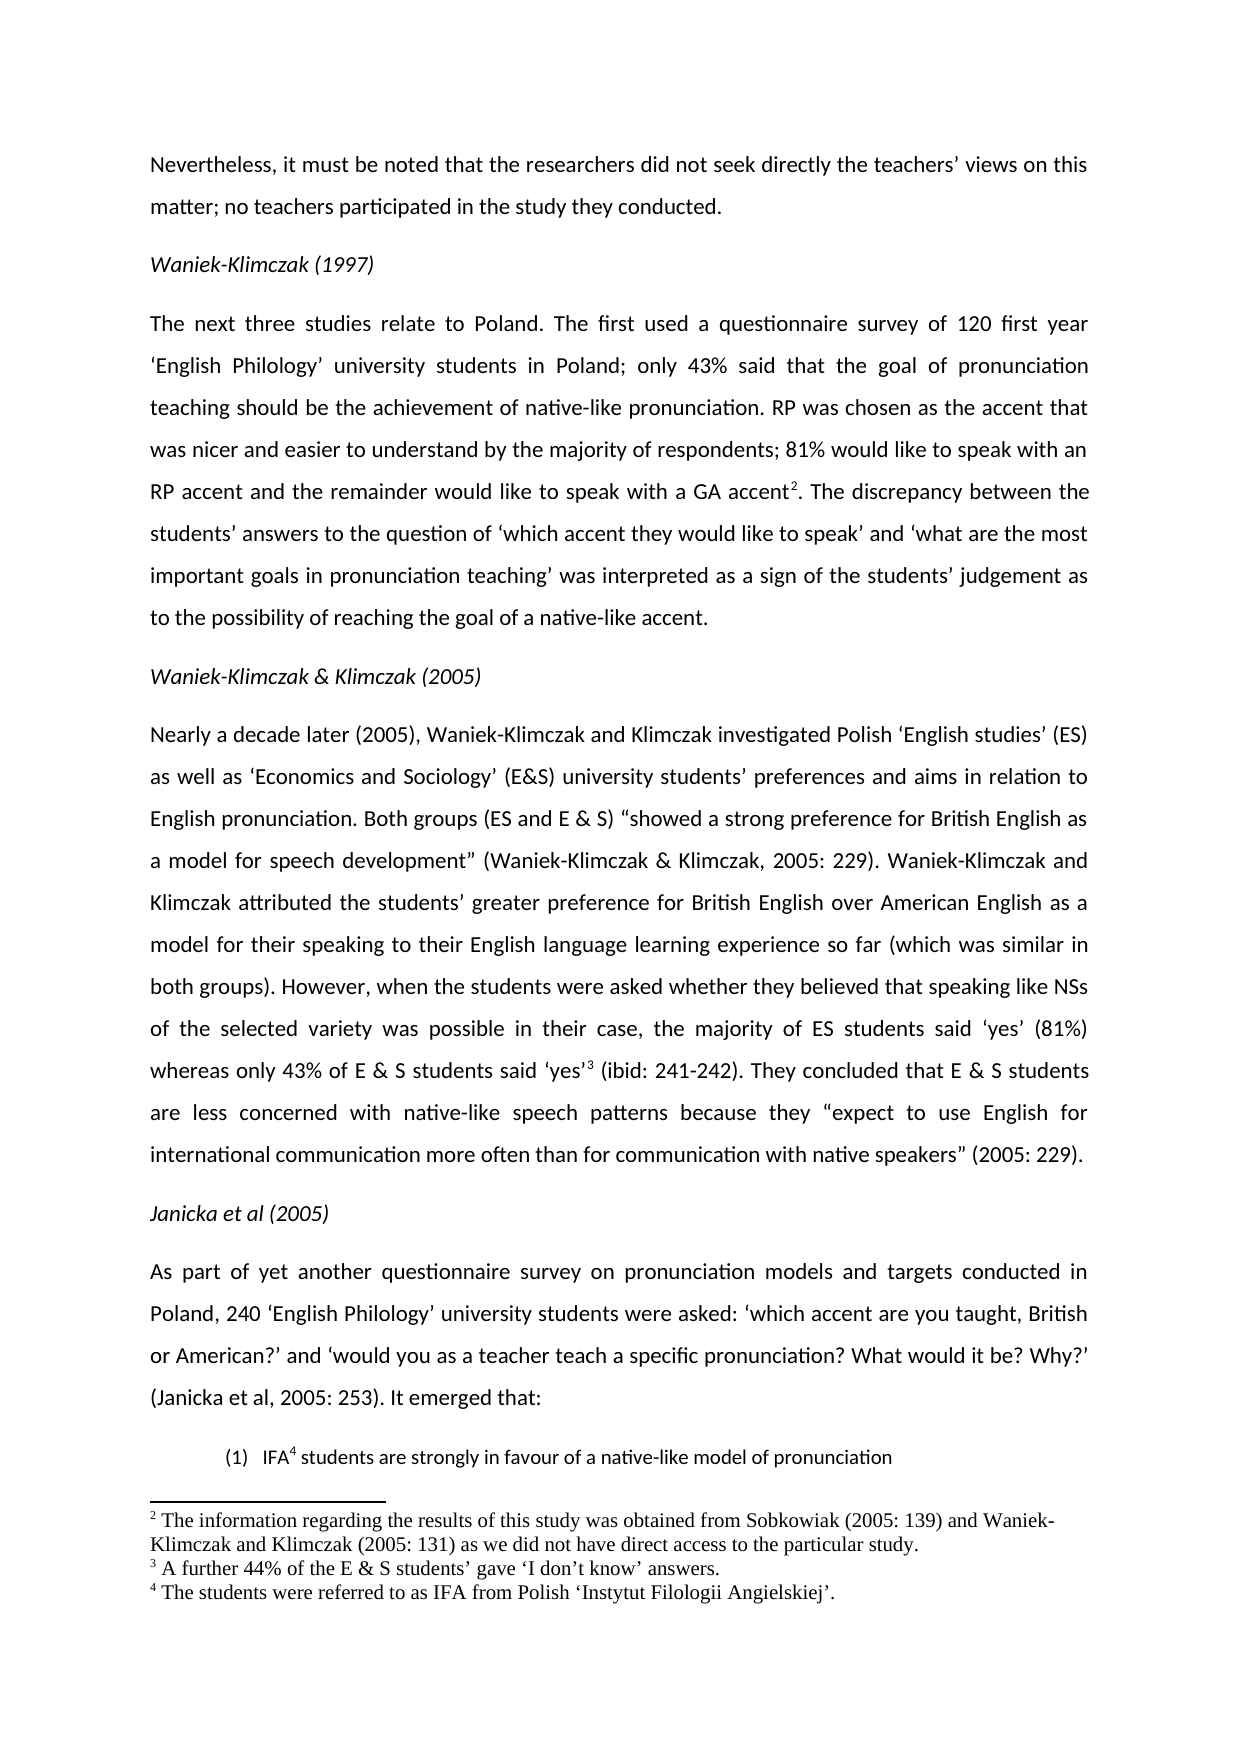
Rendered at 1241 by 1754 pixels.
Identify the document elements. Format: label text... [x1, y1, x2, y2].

text Waniek-Klimczak & Klimczak (2005) [150, 662, 1090, 690]
text The next three studies relate to Poland. The first used a questionnaire survey of 120 first year ‘English Philology’ university students in Poland; only 43% said that the goal of pronunciation teaching should be the achievement of native-like pronunciation. RP was chosen as the accent that was nicer and easier to understand by the majority of respondents; 81% would like to speak with an RP accent and the remainder would like to speak with a GA accent. The discrepancy between the students’ answers to the question of ‘which accent they would like to speak’ and ‘what are the most important goals in pronunciation teaching’ was interpreted as a sign of the students’ judgement as to the possibility of reaching the goal of a native-like accent. [150, 309, 1090, 631]
text As part of yet another questionnaire survey on pronunciation models and targets conducted in Poland, 240 ‘English Philology’ university students were asked: ‘which accent are you taught, British or American?’ and ‘would you as a teacher teach a specific pronunciation? What would it be? Why?’ (Janicka et al, 2005: 253). It emerged that: [150, 1257, 1090, 1411]
text Nearly a decade later (2005), Waniek-Klimczak and Klimczak investigated Polish ‘English studies’ (ES) as well as ‘Economics and Sociology’ (E&S) university students’ preferences and aims in relation to English pronunciation. Both groups (ES and E & S) “showed a strong preference for British English as a model for speech development” (Waniek-Klimczak & Klimczak, 2005: 229). Waniek-Klimczak and Klimczak attributed the students’ greater preference for British English over American English as a model for their speaking to their English language learning experience so far (which was similar in both groups). However, when the students were asked whether they believed that speaking like NSs of the selected variety was possible in their case, the majority of ES students said ‘yes’ (81%) whereas only 43% of E & S students said ‘yes’ (ibid: 241-242). They concluded that E & S students are less concerned with native-like speech patterns because they “expect to use English for international communication more often than for communication with native speakers” (2005: 229). [150, 720, 1090, 1168]
list IFA students are strongly in favour of a native-like model of pronunciation [225, 1442, 1090, 1470]
text Janicka et al (2005) [150, 1199, 1090, 1227]
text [150, 150, 1090, 220]
text Waniek-Klimczak (1997) [150, 251, 1090, 279]
